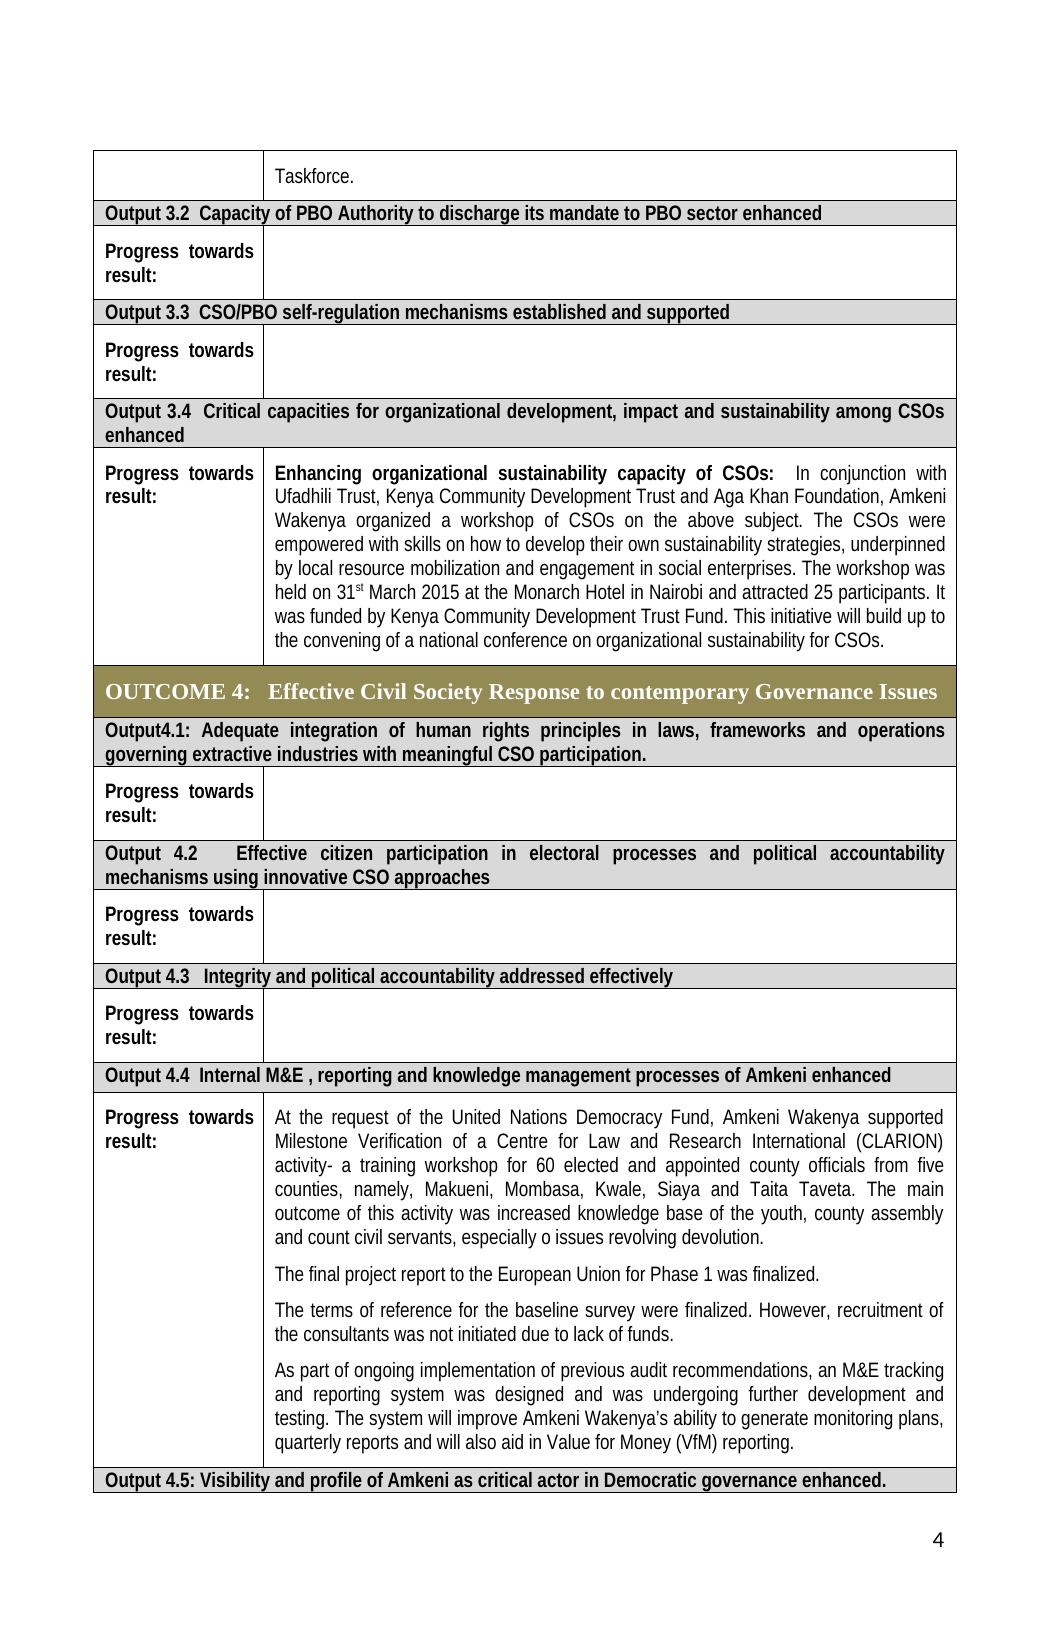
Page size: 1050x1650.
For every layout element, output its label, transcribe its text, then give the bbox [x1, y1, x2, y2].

table_cell Output 4.4 Internal M&E , reporting and knowledge management processes of Amkeni enhanced [94, 1063, 956, 1092]
table_cell At the request of the United Nations Democracy Fund, Amkeni Wakenya supported Milestone Verification of a Centre for Law and Research International (CLARION) activity- a training workshop for 60 elected and appointed county officials from five counties, namely, Makueni, Mombasa, Kwale, Siaya and Taita Taveta. The main outcome of this activity was increased knowledge base of the youth, county assembly and count civil servants, especially o issues revolving devolution. The final project report to the European Union for Phase 1 was finalized. The terms of reference for the baseline survey were finalized. However, recruitment of the consultants was not initiated due to lack of funds. As part of ongoing implementation of previous audit recommendations, an M&E tracking and reporting system was designed and was undergoing further development and testing. The system will improve Amkeni Wakenya’s ability to generate monitoring plans, quarterly reports and will also aid in Value for Money (VfM) reporting. [264, 1093, 956, 1467]
table_cell Progress towards result: [94, 325, 263, 398]
table_cell Enhancing organizational sustainability capacity of CSOs: In conjunction with Ufadhili Trust, Kenya Community Development Trust and Aga Khan Foundation, Amkeni Wakenya organized a workshop of CSOs on the above subject. The CSOs were empowered with skills on how to develop their own sustainability strategies, underpinned by local resource mobilization and engagement in social enterprises. The workshop was held on 31st March 2015 at the Monarch Hotel in Nairobi and attracted 25 participants. It was funded by Kenya Community Development Trust Fund. This initiative will build up to the convening of a national conference on organizational sustainability for CSOs. [264, 448, 956, 664]
table_cell [264, 890, 956, 963]
table_cell Output 3.3 CSO/PBO self-regulation mechanisms established and supported [94, 300, 956, 324]
table_cell [264, 989, 956, 1062]
table_cell [264, 226, 956, 299]
table_cell Output 3.4 Critical capacities for organizational development, impact and sustainability among CSOs enhanced [94, 399, 956, 447]
table_cell Progress towards result: [94, 767, 263, 840]
table_cell Progress towards result: [94, 226, 263, 299]
table_cell Output 4.3 Integrity and political accountability addressed effectively [94, 964, 956, 988]
table_cell Progress towards result: [94, 890, 263, 963]
table_cell [264, 325, 956, 398]
table_cell Output 3.2 Capacity of PBO Authority to discharge its mandate to PBO sector enhanced [94, 201, 956, 225]
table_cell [94, 151, 263, 200]
table_cell Output4.1: Adequate integration of human rights principles in laws, frameworks and operations governing extractive industries with meaningful CSO participation. [94, 718, 956, 766]
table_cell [264, 151, 956, 200]
table_cell Progress towards result: [94, 448, 263, 664]
table_cell Progress towards result: [94, 1093, 263, 1467]
table_cell Output 4.5: Visibility and profile of Amkeni as critical actor in Democratic governance enhanced. [94, 1468, 956, 1492]
table_cell [264, 767, 956, 840]
table_cell OUTCOME 4: Effective Civil Society Response to contemporary Governance Issues [94, 666, 956, 717]
table_cell Progress towards result: [94, 989, 263, 1062]
table_cell Output 4.2 Effective citizen participation in electoral processes and political accountability mechanisms using innovative CSO approaches [94, 841, 956, 889]
